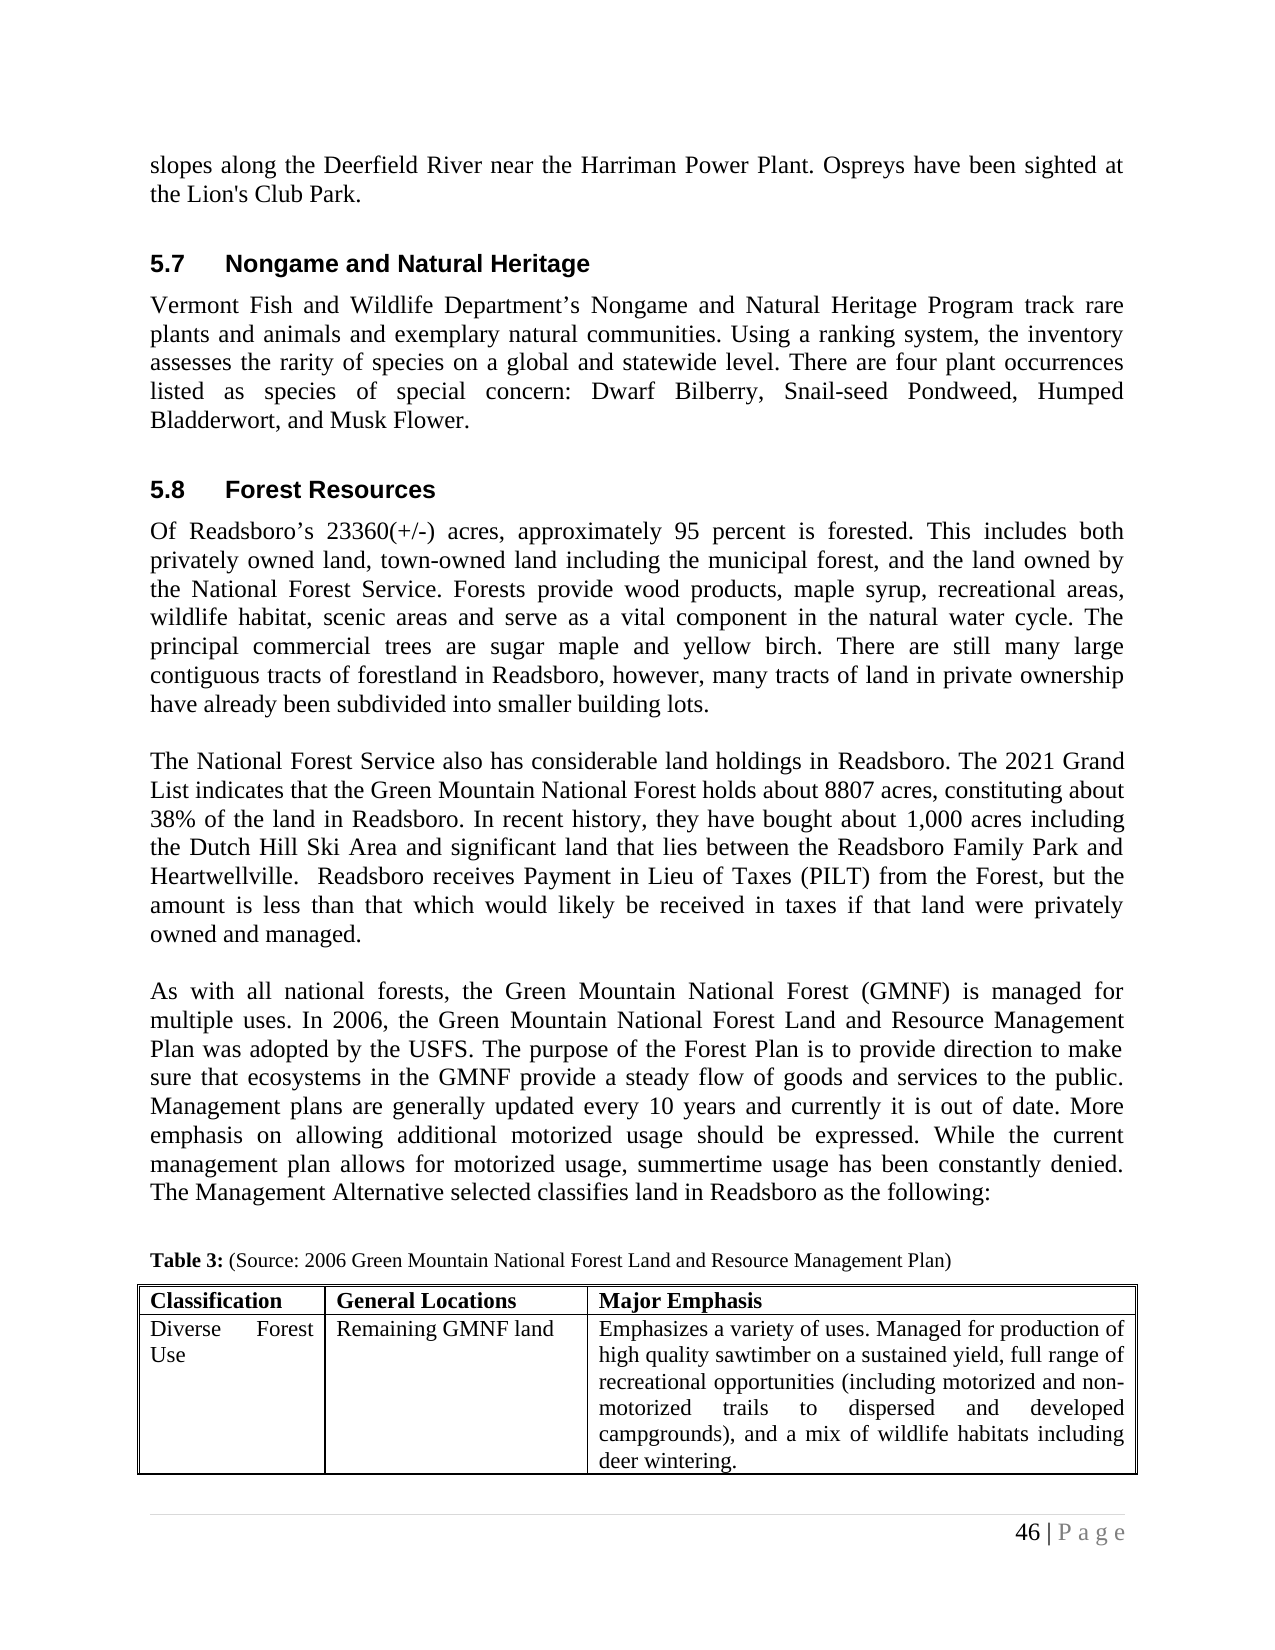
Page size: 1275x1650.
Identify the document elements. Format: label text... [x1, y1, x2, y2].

table_cell Remaining GMNF land [326, 1315, 587, 1473]
table_header General Locations [326, 1287, 587, 1313]
table_header Classification [140, 1287, 324, 1313]
table_cell Diverse Forest Use [140, 1315, 324, 1473]
text The National Forest Service also has considerable land holdings in Readsboro. The 2021 Grand List indicates that the Green Mountain National Forest holds about 8807 acres, constituting about 38% of the land in Readsboro. In recent history, they have bought about 1,000 acres including the Dutch Hill Ski Area and significant land that lies between the Readsboro Family Park and Heartwellville. Readsboro receives Payment in Lieu of Taxes (PILT) from the Forest, but the amount is less than that which would likely be received in taxes if that land were privately owned and managed. [150, 746, 1125, 947]
table_header Major Emphasis [588, 1287, 1135, 1313]
text Vermont Fish and Wildlife Department’s Nongame and Natural Heritage Program track rare plants and animals and exemplary natural communities. Using a ranking system, the inventory assesses the rarity of species on a global and statewide level. There are four plant occurrences listed as species of special concern: Dwarf Bilberry, Snail-seed Pondweed, Humped Bladderwort, and Musk Flower. [150, 290, 1125, 434]
table_cell Emphasizes a variety of uses. Managed for production of high quality sawtimber on a sustained yield, full range of recreational opportunities (including motorized and non-motorized trails to dispersed and developed campgrounds), and a mix of wildlife habitats including deer wintering. [588, 1315, 1135, 1473]
subtitle 5.8 Forest Resources [150, 475, 1125, 504]
text Of Readsboro’s 23360(+/-) acres, approximately 95 percent is forested. This includes both privately owned land, town-owned land including the municipal forest, and the land owned by the National Forest Service. Forests provide wood products, maple syrup, recreational areas, wildlife habitat, scenic areas and serve as a vital component in the natural water cycle. The principal commercial trees are sugar maple and yellow birch. There are still many large contiguous tracts of forestland in Readsboro, however, many tracts of land in private ownership have already been subdivided into smaller building lots. [150, 516, 1125, 717]
text Table 3: (Source: 2006 Green Mountain National Forest Land and Resource Management Plan) [150, 1247, 1125, 1272]
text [150, 150, 1125, 207]
subtitle 5.7 Nongame and Natural Heritage [150, 249, 1125, 277]
text As with all national forests, the Green Mountain National Forest (GMNF) is managed for multiple uses. In 2006, the Green Mountain National Forest Land and Resource Management Plan was adopted by the USFS. The purpose of the Forest Plan is to provide direction to make sure that ecosystems in the GMNF provide a steady flow of goods and services to the public. Management plans are generally updated every 10 years and currently it is out of date. More emphasis on allowing additional motorized usage should be expressed. While the current management plan allows for motorized usage, summertime usage has been constantly denied. The Management Alternative selected classifies land in Readsboro as the following: [150, 976, 1125, 1206]
